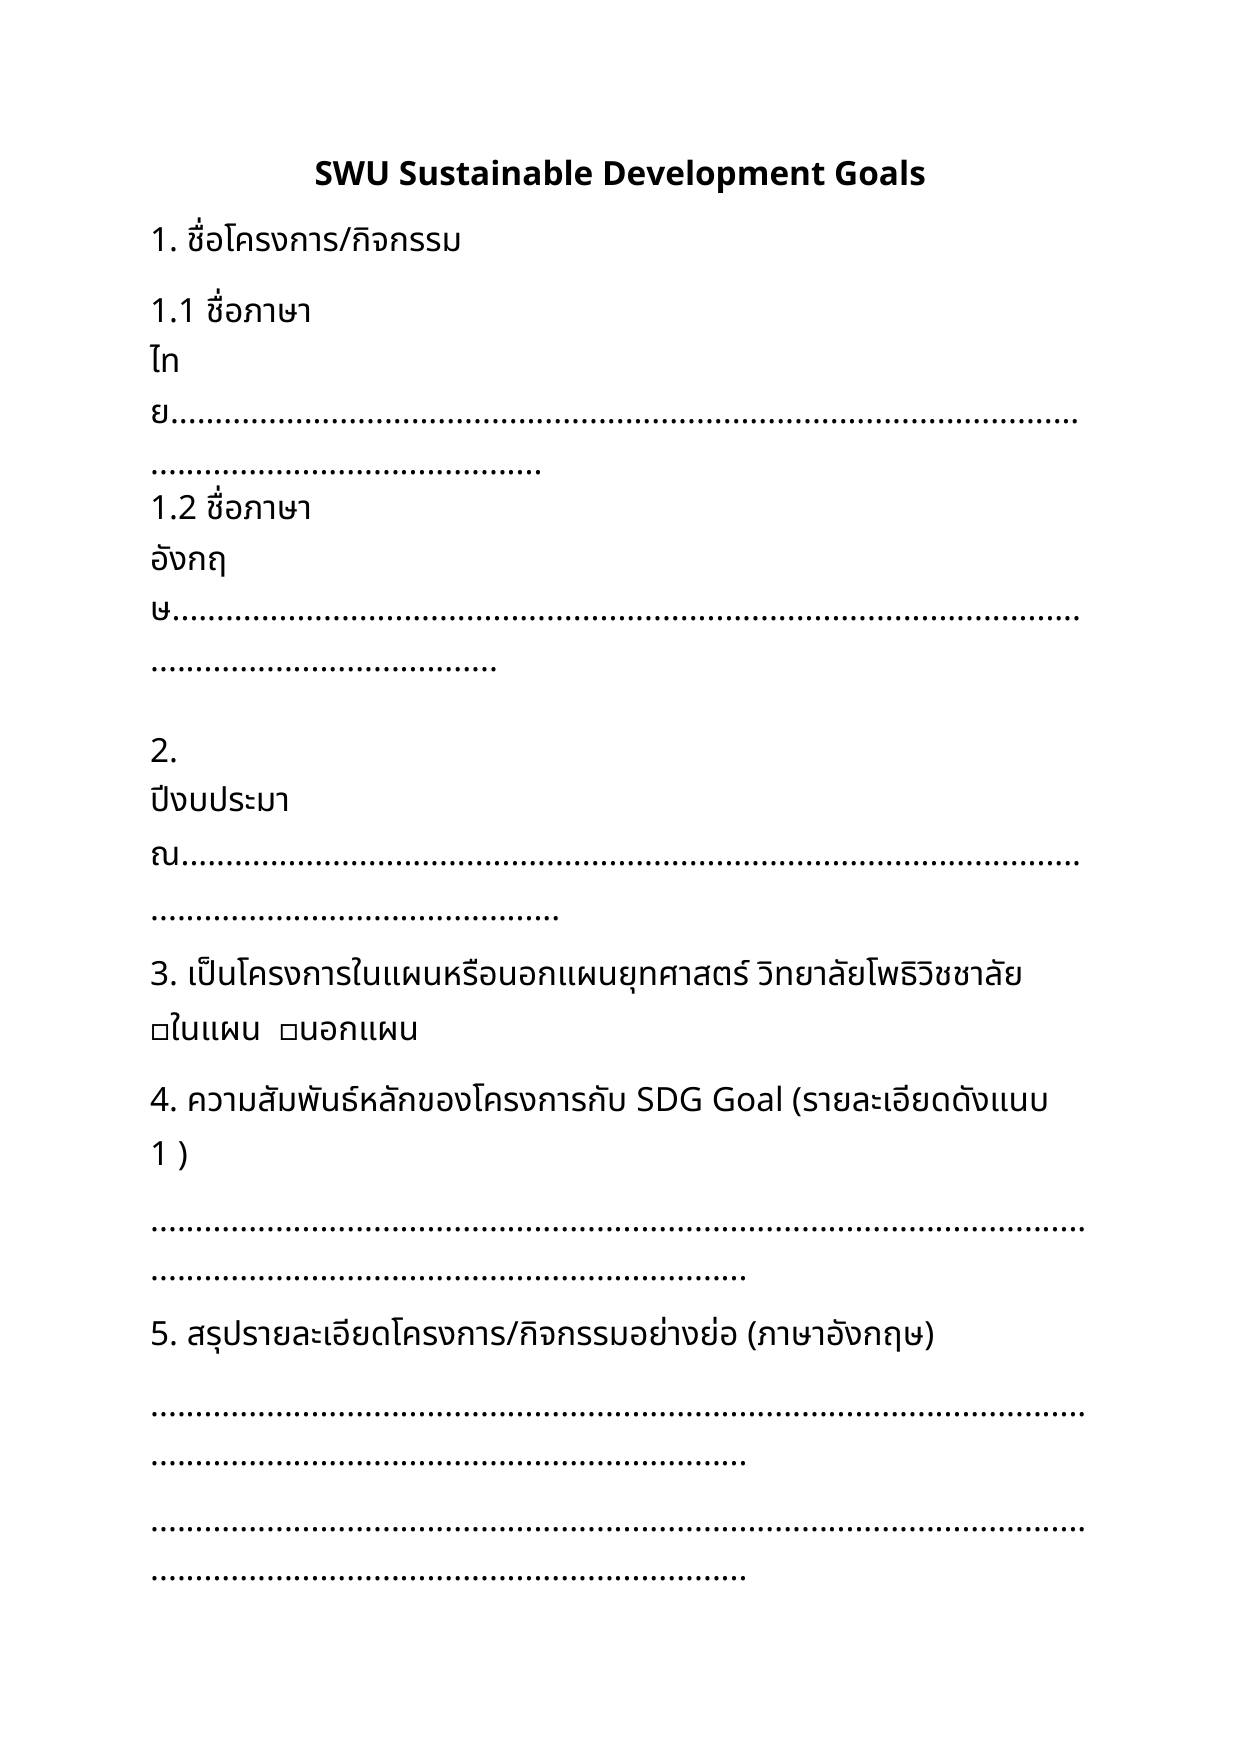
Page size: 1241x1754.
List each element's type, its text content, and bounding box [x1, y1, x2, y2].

text SWU Sustainable Development Goals [150, 150, 1090, 195]
text 4. ความสัมพันธ์หลักของโครงการกับ SDG Goal (รายละเอียดดังแนบ 1 ) [150, 1076, 1090, 1175]
text 1. ชื่อโครงการ/กิจกรรม [150, 216, 1090, 266]
text 3. เป็นโครงการในแผนหรือนอกแผนยุทศาสตร์ วิทยาลัยโพธิวิชชาลัย □ในแผน □นอกแผน [150, 950, 1090, 1055]
text 5. สรุปรายละเอียดโครงการ/กิจกรรมอย่างย่อ (ภาษาอังกฤษ) [150, 1310, 1090, 1361]
text 2. ปีงบประมาณ................................................................................................................................................... [150, 726, 1090, 930]
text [150, 1496, 1090, 1590]
text 1.2 ชื่อภาษาอังกฤษ............................................................................................................................................. [150, 484, 1090, 681]
text 1.1 ชื่อภาษาไทย.................................................................................................................................................. [150, 287, 1090, 484]
